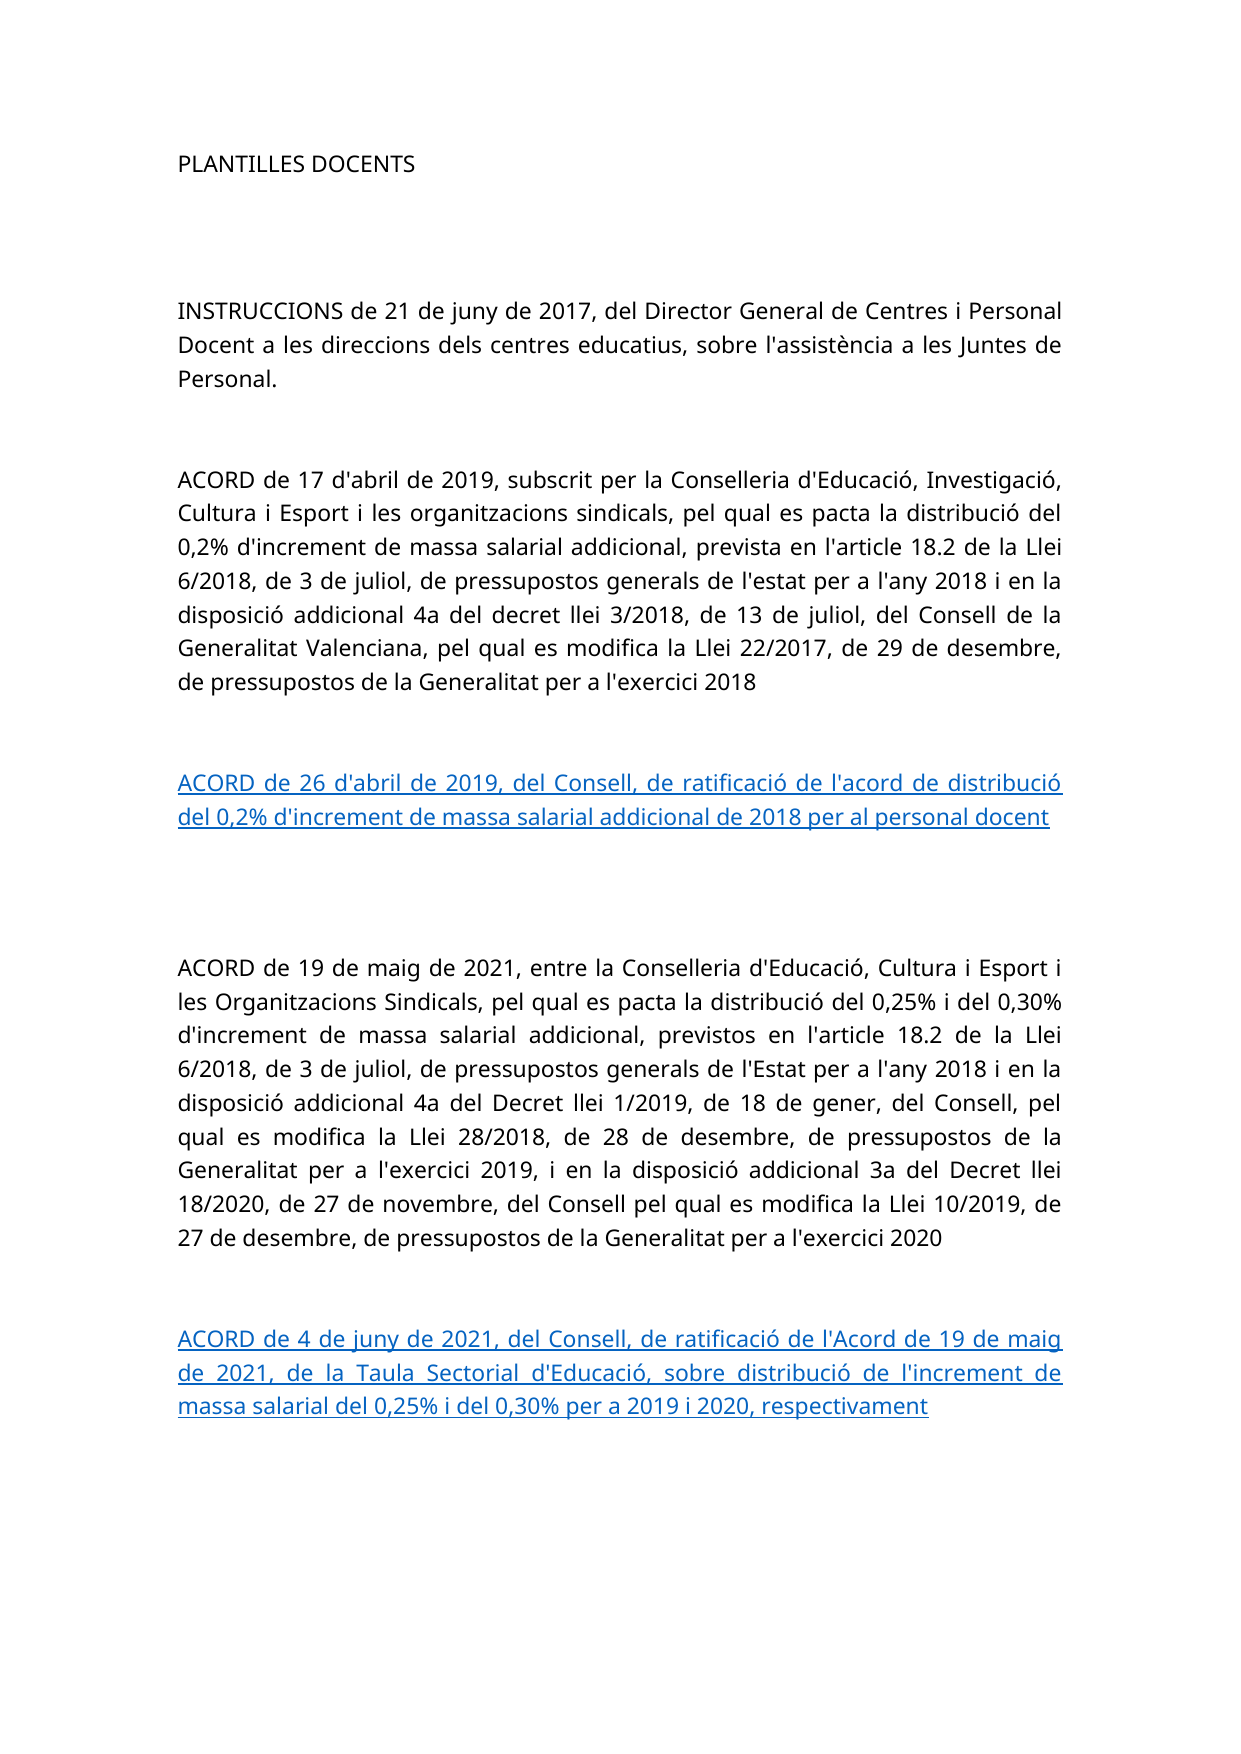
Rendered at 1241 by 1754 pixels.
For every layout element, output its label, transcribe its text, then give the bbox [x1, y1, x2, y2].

text ACORD de 4 de juny de 2021, del Consell, de ratificació de l'Acord de 19 de maig de 2021, de la Taula Sectorial d'Educació, sobre distribució de l'increment de massa salarial del 0,25% i del 0,30% per a 2019 i 2020, respectivament [177, 1384, 1063, 1422]
text ACORD de 26 d'abril de 2019, del Consell, de ratificació de l'acord de distribució del 0,2% d'increment de massa salarial addicional de 2018 per al personal docent [177, 794, 1063, 832]
text ACORD de 26 d'abril de 2019, del Consell, de ratificació de l'acord de distribució del 0,2% d'increment de massa salarial addicional de 2018 per al personal docent [177, 767, 1063, 793]
text ACORD de 4 de juny de 2021, del Consell, de ratificació de l'Acord de 19 de maig de 2021, de la Taula Sectorial d'Educació, sobre distribució de l'increment de massa salarial del 0,25% i del 0,30% per a 2019 i 2020, respectivament [177, 1350, 1063, 1383]
text INSTRUCCIONS de 21 de juny de 2017, del Director General de Centres i Personal Docent a les direccions dels centres educatius, sobre l'assistència a les Juntes de Personal. [177, 295, 1063, 394]
text PLANTILLES DOCENTS [177, 148, 1063, 179]
text ACORD de 17 d'abril de 2019, subscrit per la Conselleria d'Educació, Investigació, Cultura i Esport i les organitzacions sindicals, pel qual es pacta la distribució del 0,2% d'increment de massa salarial addicional, prevista en l'article 18.2 de la Llei 6/2018, de 3 de juliol, de pressupostos generals de l'estat per a l'any 2018 i en la disposició addicional 4a del decret llei 3/2018, de 13 de juliol, del Consell de la Generalitat Valenciana, pel qual es modifica la Llei 22/2017, de 29 de desembre, de pressupostos de la Generalitat per a l'exercici 2018 [177, 464, 1063, 697]
text ACORD de 4 de juny de 2021, del Consell, de ratificació de l'Acord de 19 de maig de 2021, de la Taula Sectorial d'Educació, sobre distribució de l'increment de massa salarial del 0,25% i del 0,30% per a 2019 i 2020, respectivament [177, 1323, 1063, 1349]
text ACORD de 19 de maig de 2021, entre la Conselleria d'Educació, Cultura i Esport i les Organitzacions Sindicals, pel qual es pacta la distribució del 0,25% i del 0,30% d'increment de massa salarial addicional, previstos en l'article 18.2 de la Llei 6/2018, de 3 de juliol, de pressupostos generals de l'Estat per a l'any 2018 i en la disposició addicional 4a del Decret llei 1/2019, de 18 de gener, del Consell, pel qual es modifica la Llei 28/2018, de 28 de desembre, de pressupostos de la Generalitat per a l'exercici 2019, i en la disposició addicional 3a del Decret llei 18/2020, de 27 de novembre, del Consell pel qual es modifica la Llei 10/2019, de 27 de desembre, de pressupostos de la Generalitat per a l'exercici 2020 [177, 952, 1063, 1253]
